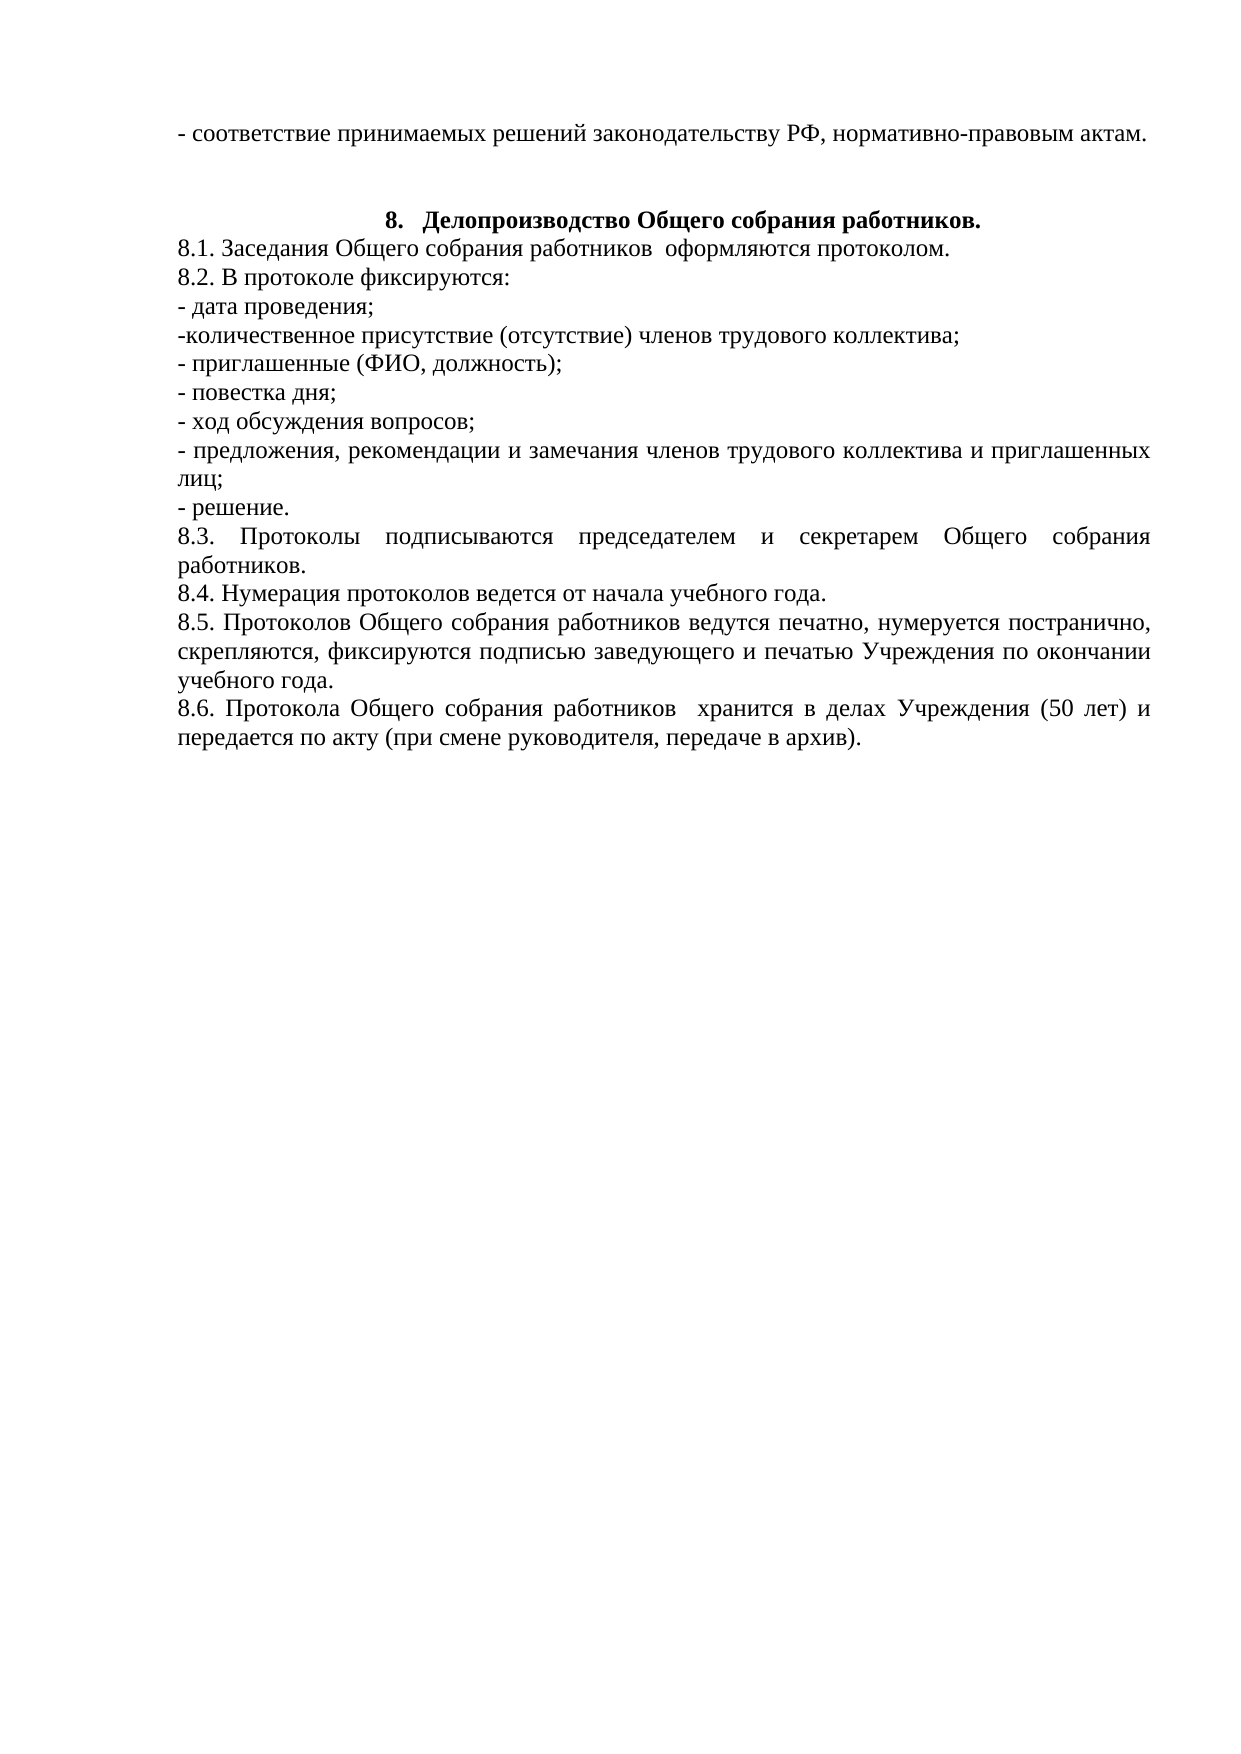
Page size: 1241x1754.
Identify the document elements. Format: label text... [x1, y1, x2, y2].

text 8.2. В протоколе фиксируются: [177, 262, 1152, 291]
text - дата проведения; [177, 291, 1152, 320]
text 8.1. Заседания Общего собрания работников оформляются протоколом. [177, 233, 1152, 262]
text 8.3. Протоколы подписываются председателем и секретарем Общего собрания работников. [177, 521, 1152, 578]
text - приглашенные (ФИО, должность); [177, 348, 1152, 377]
text 8.5. Протоколов Общего собрания работников ведутся печатно, нумеруется постранично, скрепляются, фиксируются подписью заведующего и печатью Учреждения по окончании учебного года. [177, 607, 1152, 693]
text - предложения, рекомендации и замечания членов трудового коллектива и приглашенных лиц; [177, 435, 1152, 492]
text - решение. [177, 492, 1152, 521]
text 8.6. Протокола Общего собрания работников хранится в делах Учреждения (50 лет) и передается по акту (при смене руководителя, передаче в архив). [177, 693, 1152, 751]
text - соответствие принимаемых решений законодательству РФ, нормативно-правовым актам. [177, 118, 1152, 147]
text - ход обсуждения вопросов; [177, 406, 1152, 435]
text -количественное присутствие (отсутствие) членов трудового коллектива; [177, 320, 1152, 348]
text - повестка дня; [177, 377, 1152, 406]
text 8.4. Нумерация протоколов ведется от начала учебного года. [177, 578, 1152, 607]
list Делопроизводство Общего собрания работников. [215, 205, 1152, 233]
